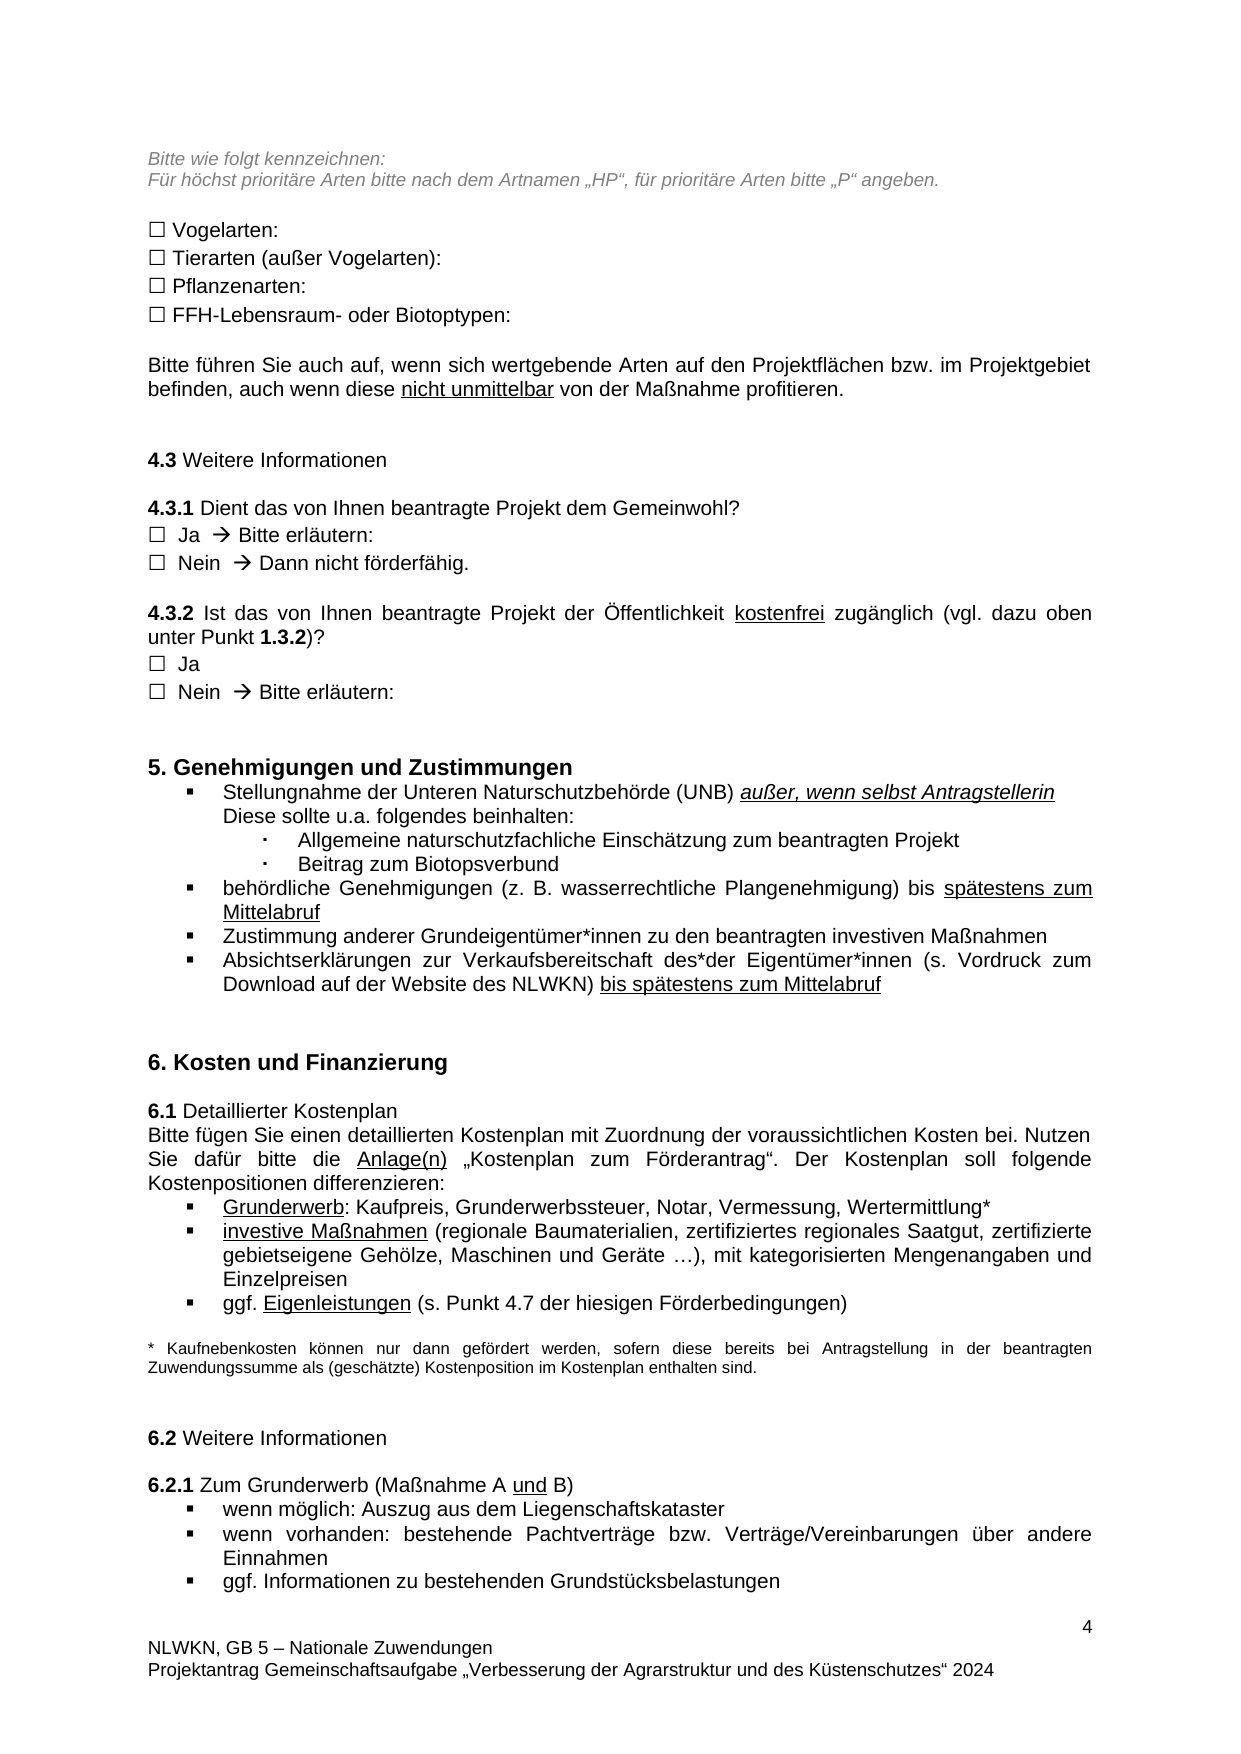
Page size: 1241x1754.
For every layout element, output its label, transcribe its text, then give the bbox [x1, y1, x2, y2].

list Grunderwerb: Kaufpreis, Grunderwerbssteuer, Notar, Vermessung, Wertermittlung* [185, 1195, 1093, 1219]
text Für höchst prioritäre Arten bitte nach dem Artnamen „HP“, für prioritäre Arten bitte „P“ angeben. [148, 169, 1093, 191]
list Absichtserklärungen zur Verkaufsbereitschaft des*der Eigentümer*innen (s. Vordruck zum Download auf der Website des NLWKN) bis spätestens zum Mittelabruf [185, 948, 1093, 996]
list investive Maßnahmen (regionale Baumaterialien, zertifiziertes regionales Saatgut, zertifizierte gebietseigene Gehölze, Maschinen und Geräte …), mit kategorisierten Mengenangaben und Einzelpreisen [185, 1219, 1093, 1291]
list wenn möglich: Auszug aus dem Liegenschaftskataster [185, 1497, 1093, 1521]
list Zustimmung anderer Grundeigentümer*innen zu den beantragten investiven Maßnahmen [185, 924, 1093, 948]
list behördliche Genehmigungen (z. B. wasserrechtliche Plangenehmigung) bis spätestens zum Mittelabruf [185, 876, 1093, 924]
text Ja [148, 649, 1093, 677]
text Vogelarten: [148, 215, 1093, 243]
text 6.2 Weitere Informationen [148, 1425, 1093, 1449]
list ggf. Eigenleistungen (s. Punkt 4.7 der hiesigen Förderbedingungen) [185, 1291, 1093, 1315]
text Diese sollte u.a. folgendes beinhalten: [223, 804, 1093, 828]
text Nein Dann nicht förderfähig. [148, 548, 1093, 577]
list Allgemeine naturschutzfachliche Einschätzung zum beantragten Projekt [260, 828, 1093, 852]
text * Kaufnebenkosten können nur dann gefördert werden, sofern diese bereits bei Antragstellung in der beantragten Zuwendungssumme als (geschätzte) Kostenposition im Kostenplan enthalten sind. [148, 1339, 1093, 1377]
text 5. Genehmigungen und Zustimmungen [148, 754, 1093, 780]
text FFH-Lebensraum- oder Biotoptypen: [148, 300, 1093, 328]
text 6.2.1 Zum Grunderwerb (Maßnahme A und B) [148, 1473, 1093, 1497]
list Beitrag zum Biotopsverbund [260, 852, 1093, 876]
text Ja Bitte erläutern: [148, 520, 1093, 548]
text Bitte fügen Sie einen detaillierten Kostenplan mit Zuordnung der voraussichtlichen Kosten bei. Nutzen Sie dafür bitte die Anlage(n) „Kostenplan zum Förderantrag“. Der Kostenplan soll folgende Kostenpositionen differenzieren: [148, 1123, 1093, 1195]
text 4.3.1 Dient das von Ihnen beantragte Projekt dem Gemeinwohl? [148, 496, 1093, 520]
text Bitte führen Sie auch auf, wenn sich wertgebende Arten auf den Projektflächen bzw. im Projektgebiet befinden, auch wenn diese nicht unmittelbar von der Maßnahme profitieren. [148, 352, 1093, 400]
list wenn vorhanden: bestehende Pachtverträge bzw. Verträge/Vereinbarungen über andere Einnahmen [185, 1521, 1093, 1569]
list Stellungnahme der Unteren Naturschutzbehörde (UNB) außer, wenn selbst Antragstellerin [185, 780, 1093, 804]
text Tierarten (außer Vogelarten): [148, 243, 1093, 272]
list ggf. Informationen zu bestehenden Grundstücksbelastungen [185, 1569, 1093, 1593]
text 6. Kosten und Finanzierung [148, 1049, 1093, 1075]
text Pflanzenarten: [148, 272, 1093, 300]
text 4.3 Weitere Informationen [148, 448, 1093, 472]
text Bitte wie folgt kennzeichnen: [148, 148, 1093, 169]
text 4.3.2 Ist das von Ihnen beantragte Projekt der Öffentlichkeit kostenfrei zugänglich (vgl. dazu oben unter Punkt 1.3.2)? [148, 601, 1093, 649]
text Nein Bitte erläutern: [148, 677, 1093, 706]
text 6.1 Detaillierter Kostenplan [148, 1099, 1093, 1123]
